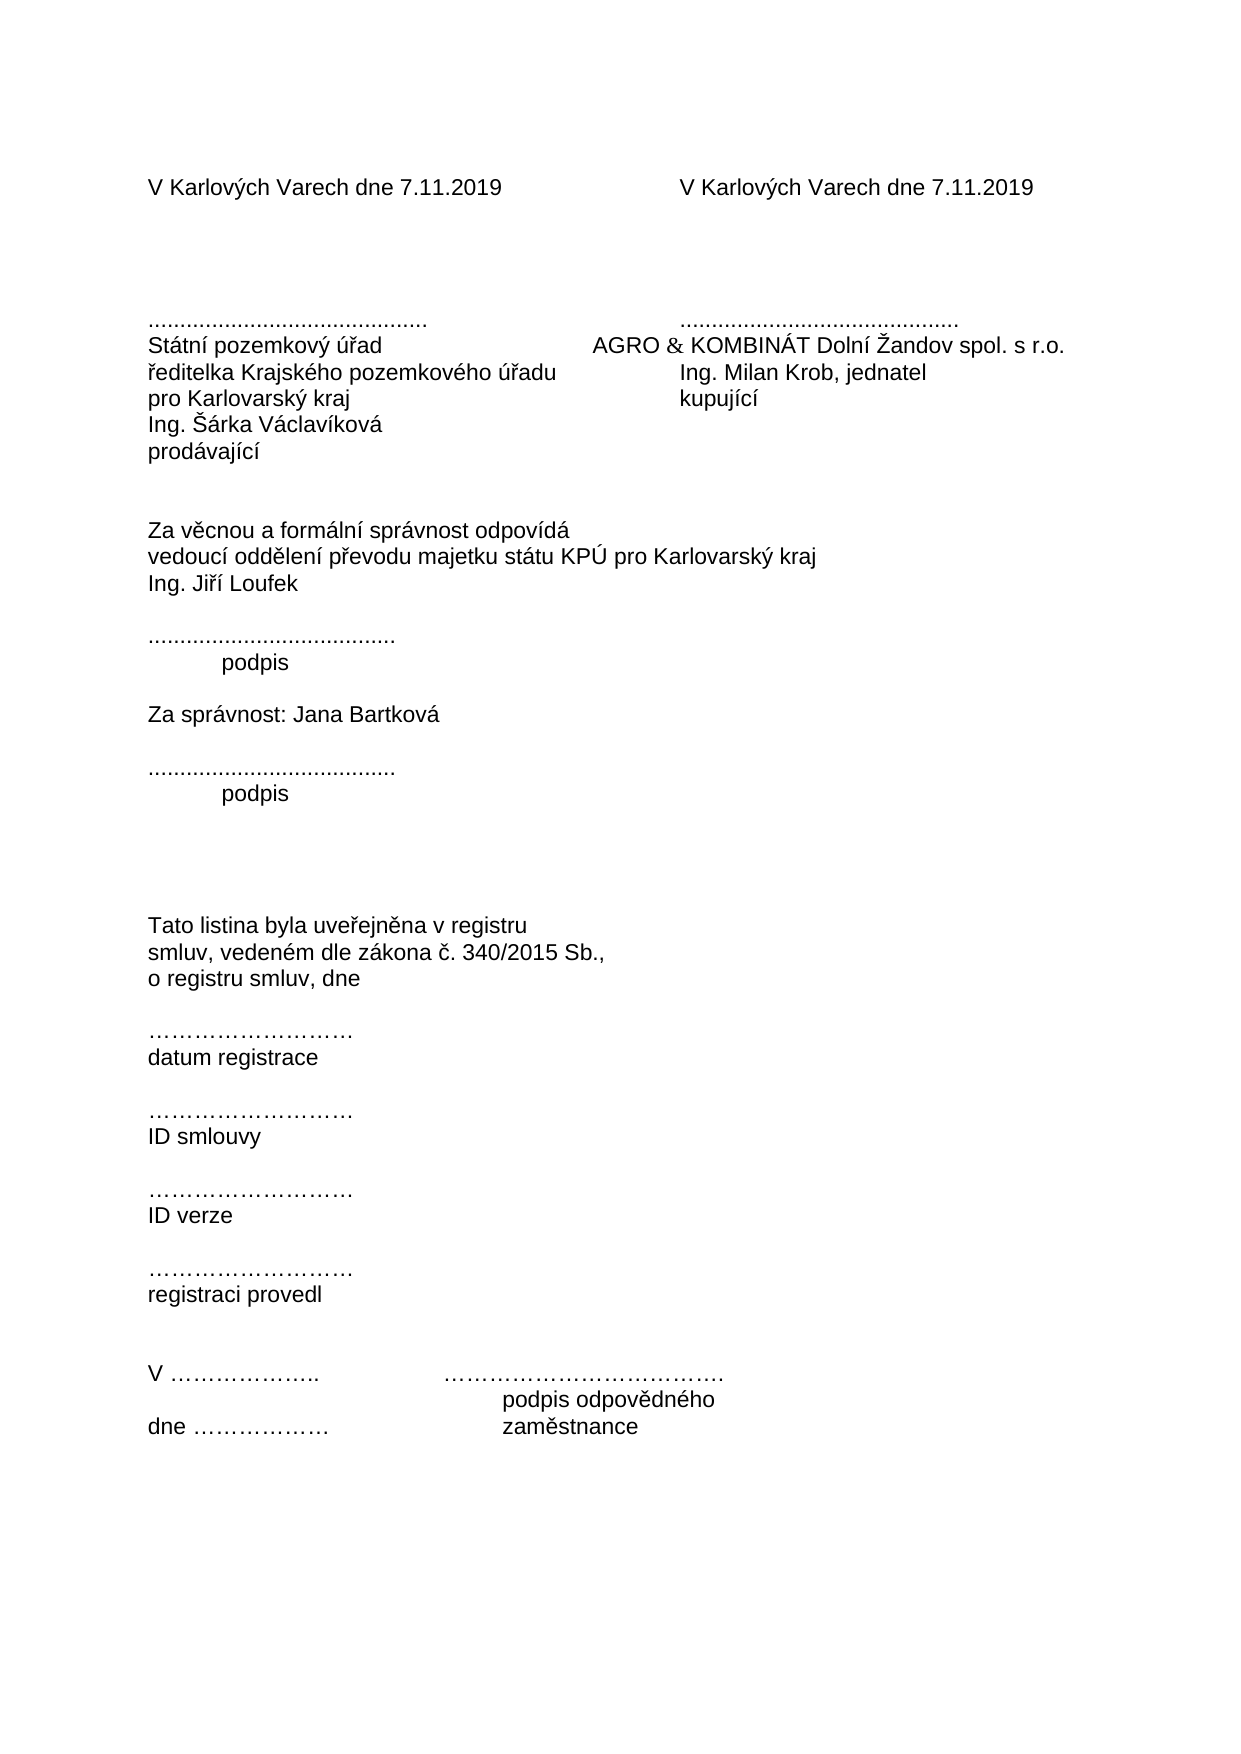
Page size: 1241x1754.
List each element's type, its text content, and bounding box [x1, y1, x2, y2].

text Ing. Jiří Loufek [148, 569, 1092, 596]
text ……………………… [148, 1255, 1092, 1281]
text ............................................ ............................................ [148, 306, 1092, 332]
text ID smlouvy [148, 1123, 1092, 1149]
text o registru smluv, dne [148, 965, 1092, 991]
text smluv, vedeném dle zákona č. 340/2015 Sb., [148, 938, 1092, 965]
text podpis odpovědného [148, 1386, 1092, 1413]
text ……………………… [148, 1097, 1092, 1123]
text vedoucí oddělení převodu majetku státu KPÚ pro Karlovarský kraj [148, 543, 1092, 569]
text ……………………… [148, 1017, 1092, 1044]
text Za správnost: Jana Bartková [148, 701, 1092, 728]
text V Karlových Varech dne 7.11.2019 V Karlových Varech dne 7.11.2019 [148, 174, 1092, 200]
text ID verze [148, 1202, 1092, 1228]
text dne ……………… zaměstnance [148, 1413, 1092, 1439]
text ředitelka Krajského pozemkového úřadu Ing. Milan Krob, jednatel [148, 359, 1092, 385]
text Státní pozemkový úřad AGRO & KOMBINÁT Dolní Žandov spol. s r.o. [148, 332, 1092, 359]
text datum registrace [148, 1044, 1092, 1070]
text Za věcnou a formální správnost odpovídá [148, 517, 1092, 543]
text pro Karlovarský kraj kupující [148, 385, 1092, 411]
text podpis [148, 780, 1092, 807]
text registraci provedl [148, 1281, 1092, 1307]
text ....................................... [148, 754, 1092, 780]
text ....................................... [148, 622, 1092, 648]
text ……………………… [148, 1176, 1092, 1202]
text podpis [148, 648, 1092, 675]
text V ……………….. ………………………………. [148, 1360, 1092, 1386]
text prodávající [148, 438, 1092, 464]
text Ing. Šárka Václavíková [148, 411, 1092, 438]
text Tato listina byla uveřejněna v registru [148, 912, 1092, 938]
